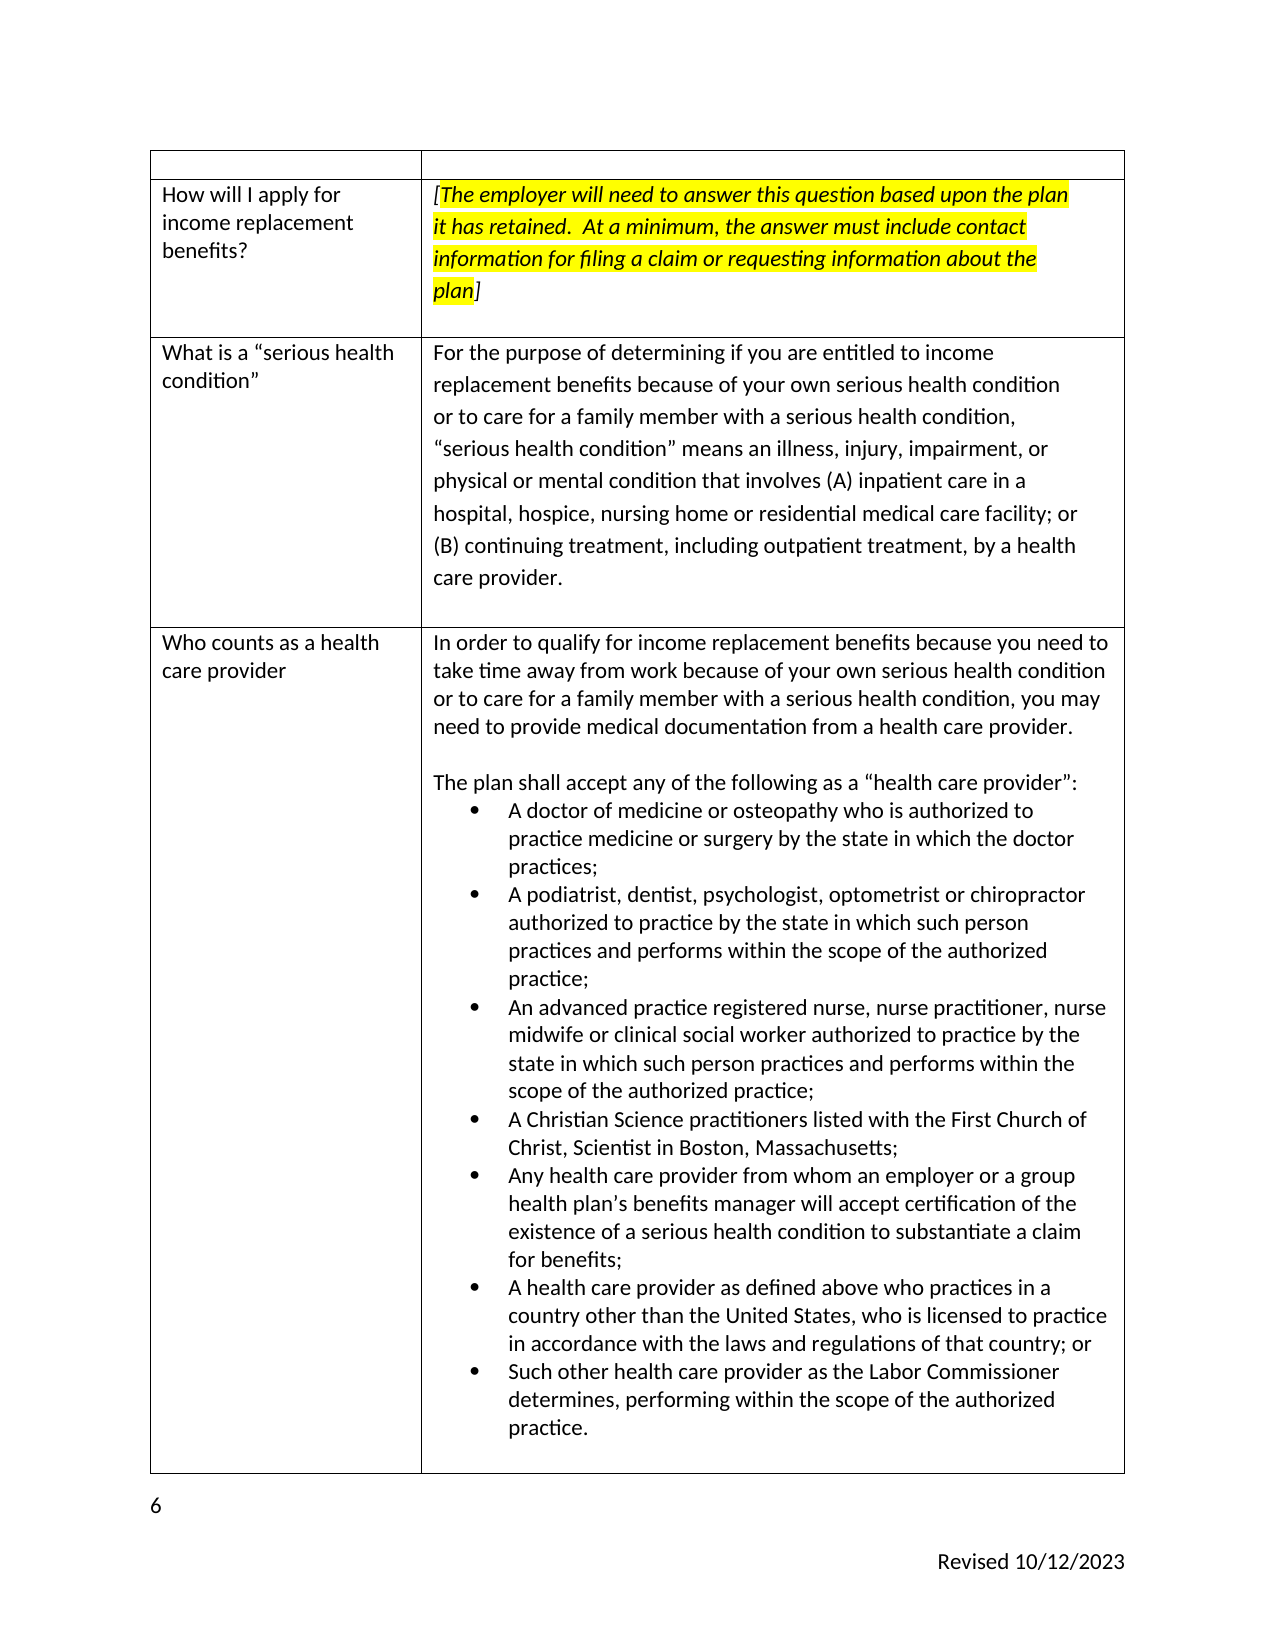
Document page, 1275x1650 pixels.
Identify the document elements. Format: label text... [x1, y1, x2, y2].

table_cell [422, 151, 1124, 179]
table_cell [The employer will need to answer this question based upon the plan it has retained. At a minimum, the answer must include contact information for filing a claim or requesting information about the plan] [422, 180, 1124, 337]
table_cell For the purpose of determining if you are entitled to income replacement benefits because of your own serious health condition or to care for a family member with a serious health condition, “serious health condition” means an illness, injury, impairment, or physical or mental condition that involves (A) inpatient care in a hospital, hospice, nursing home or residential medical care facility; or (B) continuing treatment, including outpatient treatment, by a health care provider. [422, 338, 1124, 627]
table_cell How will I apply for income replacement benefits? [151, 180, 421, 337]
table_cell In order to qualify for income replacement benefits because you need to take time away from work because of your own serious health condition or to care for a family member with a serious health condition, you may need to provide medical documentation from a health care provider. The plan shall accept any of the following as a “health care provider”: A doctor of medicine or osteopathy who is authorized to practice medicine or surgery by the state in which the doctor practices; A podiatrist, dentist, psychologist, optometrist or chiropractor authorized to practice by the state in which such person practices and performs within the scope of the authorized practice; An advanced practice registered nurse, nurse practitioner, nurse midwife or clinical social worker authorized to practice by the state in which such person practices and performs within the scope of the authorized practice; A Christian Science practitioners listed with the First Church of Christ, Scientist in Boston, Massachusetts; Any health care provider from whom an employer or a group health plan’s benefits manager will accept certification of the existence of a serious health condition to substantiate a claim for benefits; A health care provider as defined above who practices in a country other than the United States, who is licensed to practice in accordance with the laws and regulations of that country; or Such other health care provider as the Labor Commissioner determines, performing within the scope of the authorized practice. [422, 628, 1124, 1473]
table_cell Who counts as a health care provider [151, 628, 421, 1473]
table_cell What is a “serious health condition” [151, 338, 421, 627]
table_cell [151, 151, 421, 179]
